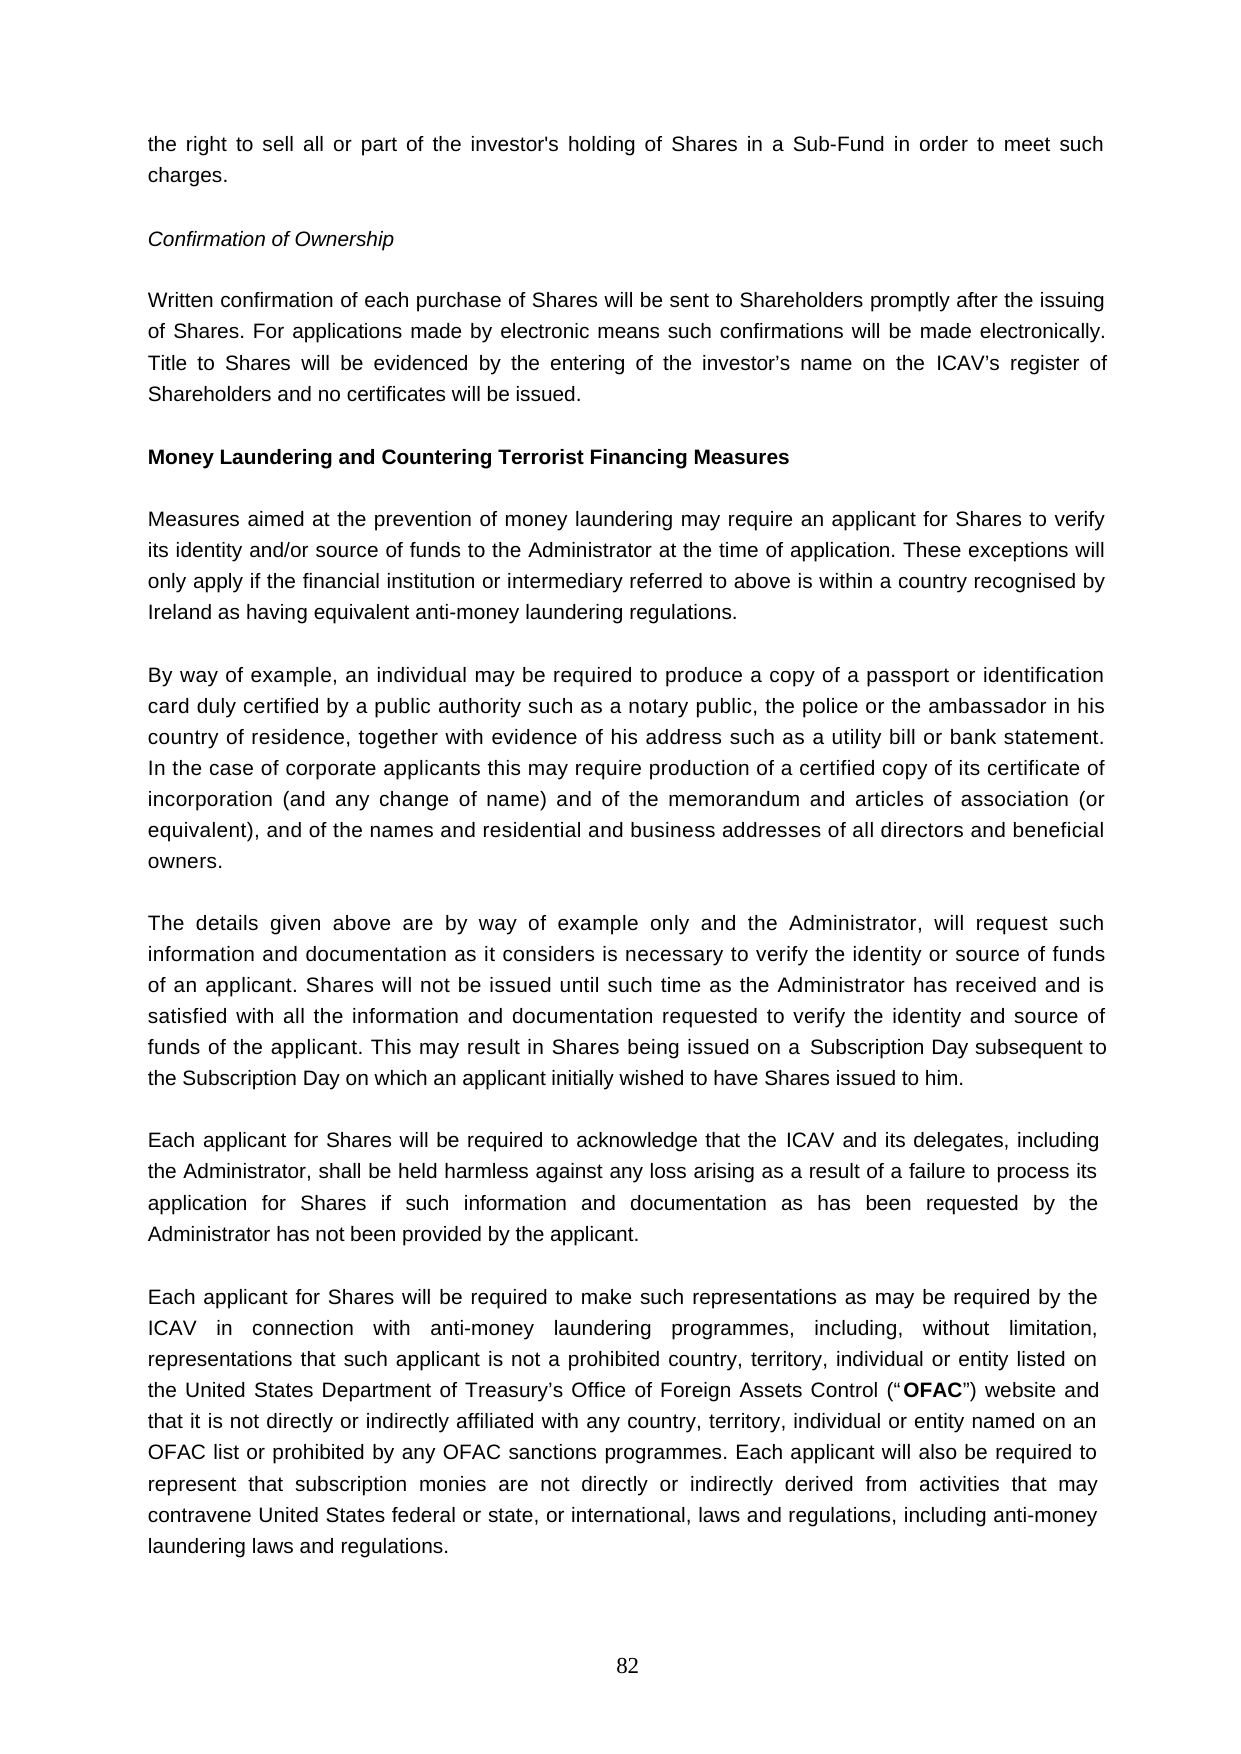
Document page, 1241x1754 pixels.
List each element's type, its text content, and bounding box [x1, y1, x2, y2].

text Money Laundering and Countering Terrorist Financing Measures [148, 445, 1107, 469]
text Confirmation of Ownership [148, 227, 1107, 251]
text The details given above are by way of example only and the Administrator, will request such information and documentation as it considers is necessary to verify the identity or source of funds of an applicant. Shares will not be issued until such time as the Administrator has received and is satisfied with all the information and documentation requested to verify the identity and source of funds of the applicant. This may result in Shares being issued on a Subscription Day subsequent to the Subscription Day on which an applicant initially wished to have Shares issued to him. [148, 906, 1107, 1092]
text Each applicant for Shares will be required to acknowledge that the ICAV and its delegates, including the Administrator, shall be held harmless against any loss arising as a result of a failure to process its application for Shares if such information and documentation as has been requested by the Administrator has not been provided by the applicant. [148, 1123, 1099, 1247]
text Each applicant for Shares will be required to make such representations as may be required by the ICAV in connection with anti-money laundering programmes, including, without limitation, representations that such applicant is not a prohibited country, territory, individual or entity listed on the United States Department of Treasury’s Office of Foreign Assets Control (“OFAC”) website and that it is not directly or indirectly affiliated with any country, territory, individual or entity named on an OFAC list or prohibited by any OFAC sanctions programmes. Each applicant will also be required to represent that subscription monies are not directly or indirectly derived from activities that may contravene United States federal or state, or international, laws and regulations, including anti-money laundering laws and regulations. [148, 1279, 1099, 1559]
text By way of example, an individual may be required to produce a copy of a passport or identification card duly certified by a public authority such as a notary public, the police or the ambassador in his country of residence, together with evidence of his address such as a utility bill or bank statement. In the case of corporate applicants this may require production of a certified copy of its certificate of incorporation (and any change of name) and of the memorandum and articles of association (or equivalent), and of the names and residential and business addresses of all directors and beneficial owners. [148, 657, 1107, 874]
text Written confirmation of each purchase of Shares will be sent to Shareholders promptly after the issuing of Shares. For applications made by electronic means such confirmations will be made electronically. Title to Shares will be evidenced by the entering of the investor’s name on the ICAV’s register of Shareholders and no certificates will be issued. [148, 283, 1107, 407]
text Measures aimed at the prevention of money laundering may require an applicant for Shares to verify its identity and/or source of funds to the Administrator at the time of application. These exceptions will only apply if the financial institution or intermediary referred to above is within a country recognised by Ireland as having equivalent anti-money laundering regulations. [148, 502, 1107, 626]
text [148, 127, 1107, 189]
